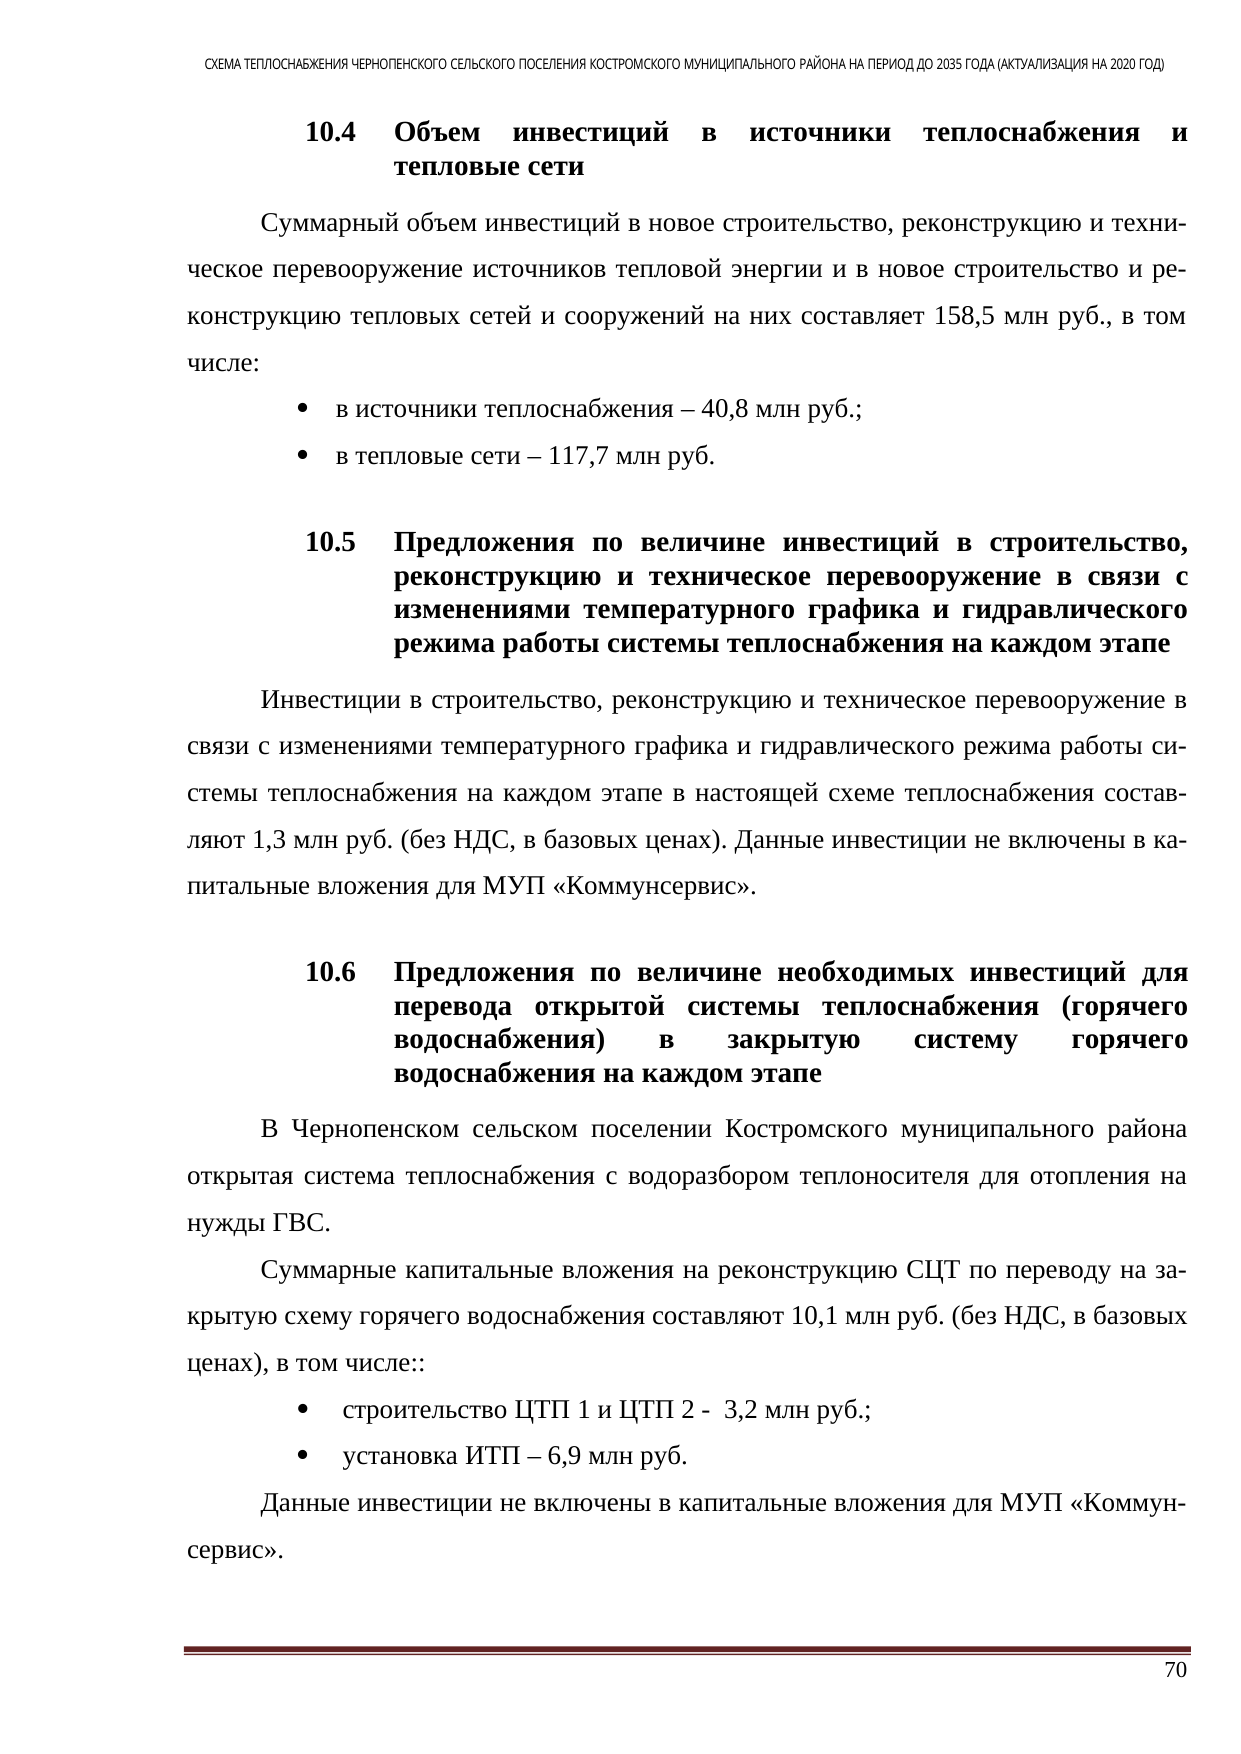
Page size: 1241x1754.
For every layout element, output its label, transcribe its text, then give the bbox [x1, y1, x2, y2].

subtitle Объем инвестиций в источники теплоснабжения и тепловые сети [305, 114, 1188, 181]
list в источники теплоснабжения – 40,8 млн руб.; [298, 393, 1203, 424]
subtitle Предложения по величине инвестиций в строительство, реконструкцию и техническое перевооружение в связи с изменениями температурного графика и гидравлического режима работы системы теплоснабжения на каждом этапе [305, 524, 1188, 658]
list установка ИТП – 6,9 млн руб. [298, 1439, 1203, 1471]
text Данные инвестиции не включены в капитальные вложения для МУП «Коммун- сервис». [187, 1486, 1188, 1564]
text Инвестиции в строительство, реконструкцию и техническое перевооружение в связи с изменениями температурного графика и гидравлического режима работы си- стемы теплоснабжения на каждом этапе в настоящей схеме теплоснабжения состав- ляют 1,3 млн руб. (без НДС, в базовых ценах). Данные инвестиции не включены в ка- питальные вложения для МУП «Коммунсервис». [187, 683, 1189, 901]
text В Чернопенском сельском поселении Костромского муниципального района открытая система теплоснабжения с водоразбором теплоносителя для отопления на нужды ГВС. [187, 1113, 1188, 1237]
text Суммарные капитальные вложения на реконструкцию СЦТ по переводу на за- крытую схему горячего водоснабжения составляют 10,1 млн руб. (без НДС, в базовых ценах), в том числе:: [187, 1253, 1188, 1377]
list в тепловые сети – 117,7 млн руб. [298, 439, 1203, 471]
text Суммарный объем инвестиций в новое строительство, реконструкцию и техни- ческое перевооружение источников тепловой энергии и в новое строительство и ре- конструкцию тепловых сетей и сооружений на них составляет 158,5 млн руб., в том числе: [187, 206, 1188, 377]
subtitle Предложения по величине необходимых инвестиций для перевода открытой системы теплоснабжения (горячего водоснабжения) в закрытую систему горячего водоснабжения на каждом этапе [305, 954, 1188, 1088]
list строительство ЦТП 1 и ЦТП 2 - 3,2 млн руб.; [298, 1393, 1203, 1424]
